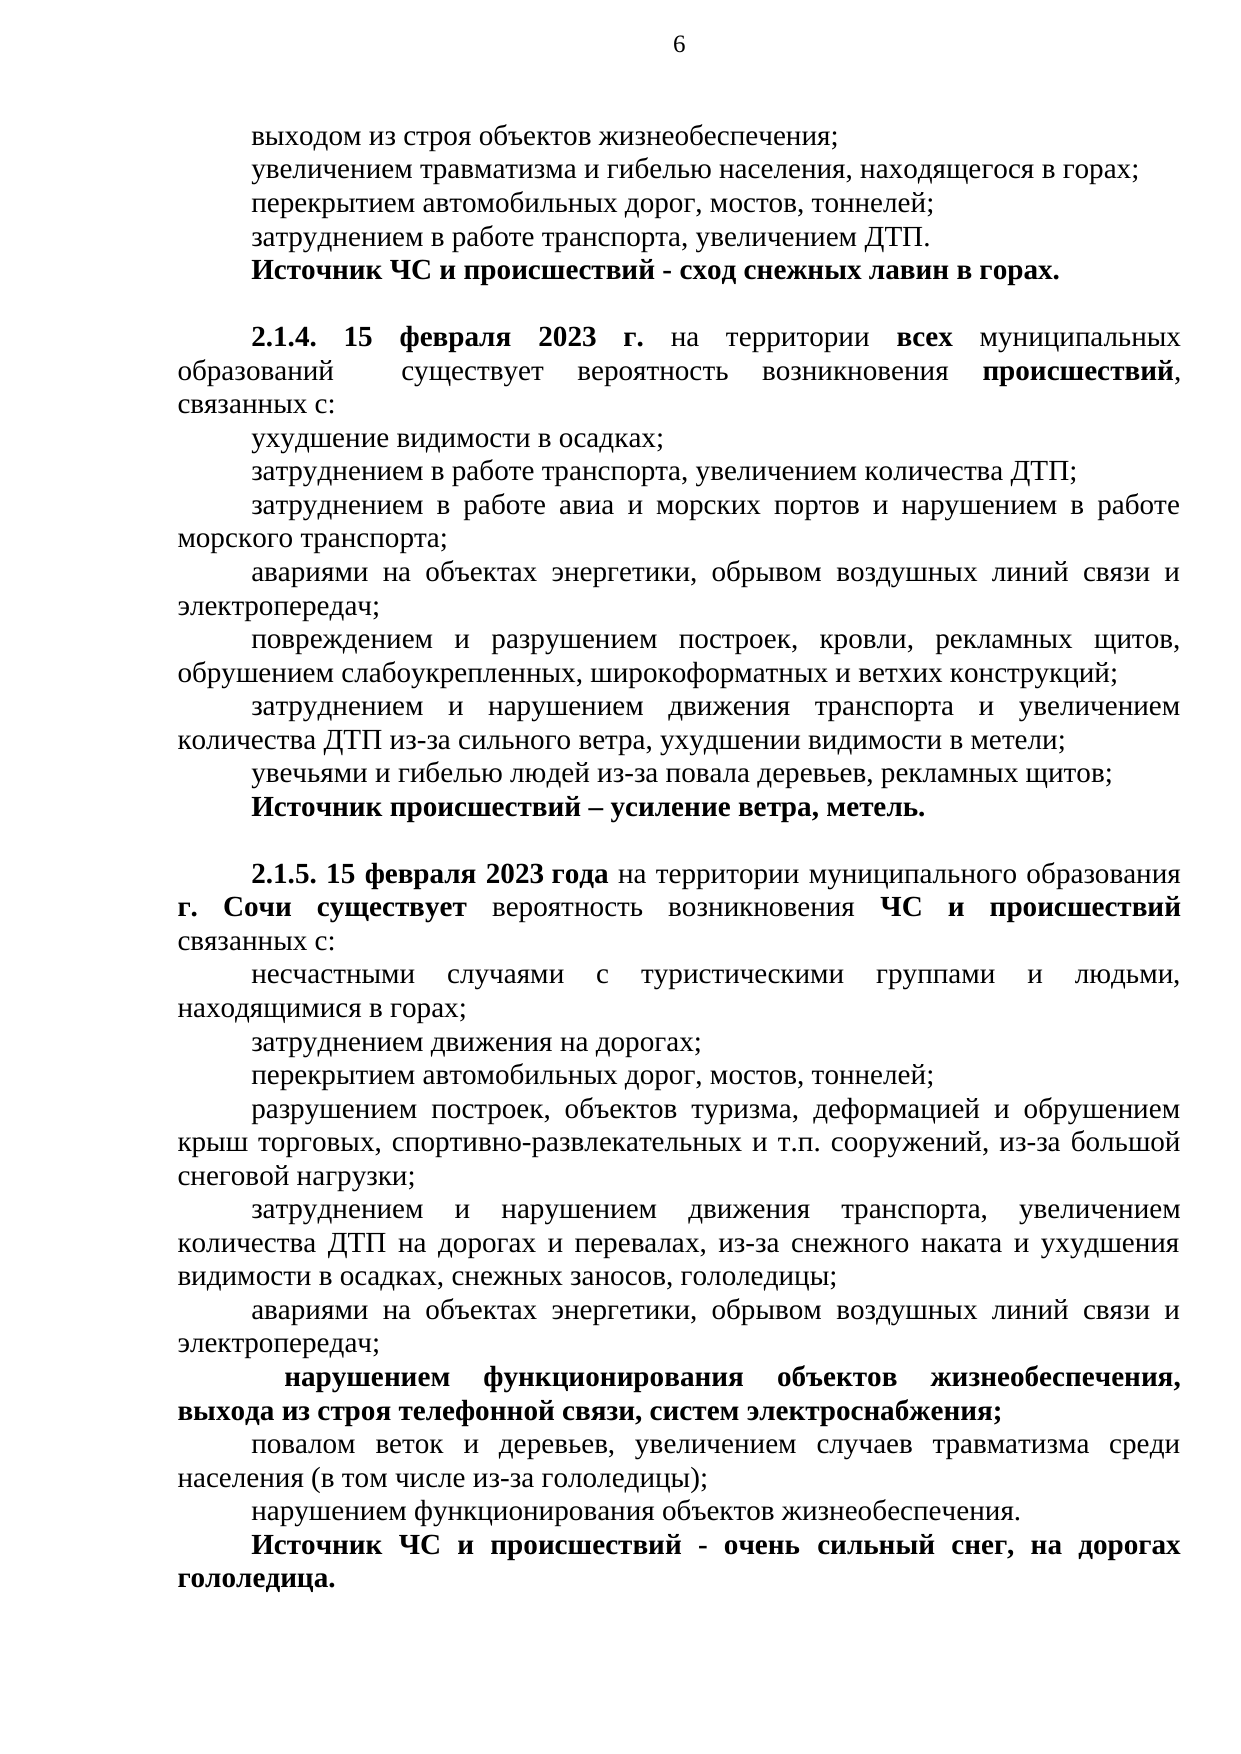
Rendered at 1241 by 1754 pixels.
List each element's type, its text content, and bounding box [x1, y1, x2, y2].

text увеличением травматизма и гибелью населения, находящегося в горах; [177, 152, 1181, 185]
text повалом веток и деревьев, увеличением случаев травматизма среди населения (в том числе из-за гололедицы); [177, 1426, 1181, 1493]
text нарушением функционирования объектов жизнеобеспечения. [177, 1493, 1181, 1527]
text затруднением и нарушением движения транспорта и увеличением количества ДТП из-за сильного ветра, ухудшении видимости в метели; [177, 688, 1181, 755]
text затруднением и нарушением движения транспорта, увеличением количества ДТП на дорогах и перевалах, из-за снежного наката и ухудшения видимости в осадках, снежных заносов, гололедицы; [177, 1191, 1181, 1292]
text авариями на объектах энергетики, обрывом воздушных линий связи и электропередач; [177, 1292, 1181, 1359]
text затруднением движения на дорогах; [177, 1024, 1181, 1057]
text разрушением построек, объектов туризма, деформацией и обрушением крыш торговых, спортивно-развлекательных и т.п. сооружений, из-за большой снеговой нагрузки; [177, 1091, 1181, 1191]
text увечьями и гибелью людей из-за повала деревьев, рекламных щитов; [177, 755, 1181, 789]
text Источник ЧС и происшествий - сход снежных лавин в горах. [177, 252, 1181, 286]
text 2.1.5. 15 февраля 2023 года на территории муниципального образования г. Сочи существует вероятность возникновения ЧС и происшествий связанных с: [177, 856, 1181, 957]
text затруднением в работе транспорта, увеличением количества ДТП; [177, 453, 1181, 487]
text перекрытием автомобильных дорог, мостов, тоннелей; [177, 185, 1181, 219]
text ухудшение видимости в осадках; [177, 420, 1181, 453]
text перекрытием автомобильных дорог, мостов, тоннелей; [177, 1057, 1181, 1091]
text нарушением функционирования объектов жизнеобеспечения, выхода из строя телефонной связи, систем электроснабжения; [177, 1359, 1181, 1426]
text затруднением в работе транспорта, увеличением ДТП. [177, 219, 1181, 252]
text повреждением и разрушением построек, кровли, рекламных щитов, обрушением слабоукрепленных, широкоформатных и ветхих конструкций; [177, 621, 1181, 688]
text выходом из строя объектов жизнеобеспечения; [177, 118, 1181, 152]
text несчастными случаями с туристическими группами и людьми, находящимися в горах; [177, 957, 1181, 1024]
text авариями на объектах энергетики, обрывом воздушных линий связи и электропередач; [177, 554, 1181, 621]
text 2.1.4. 15 февраля 2023 г. на территории всех муниципальных образований существует вероятность возникновения происшествий, связанных с: [177, 319, 1181, 420]
text Источник ЧС и происшествий - очень сильный снег, на дорогах гололедица. [177, 1527, 1181, 1594]
text Источник происшествий – усиление ветра, метель. [177, 789, 1181, 822]
text затруднением в работе авиа и морских портов и нарушением в работе морского транспорта; [177, 487, 1181, 554]
